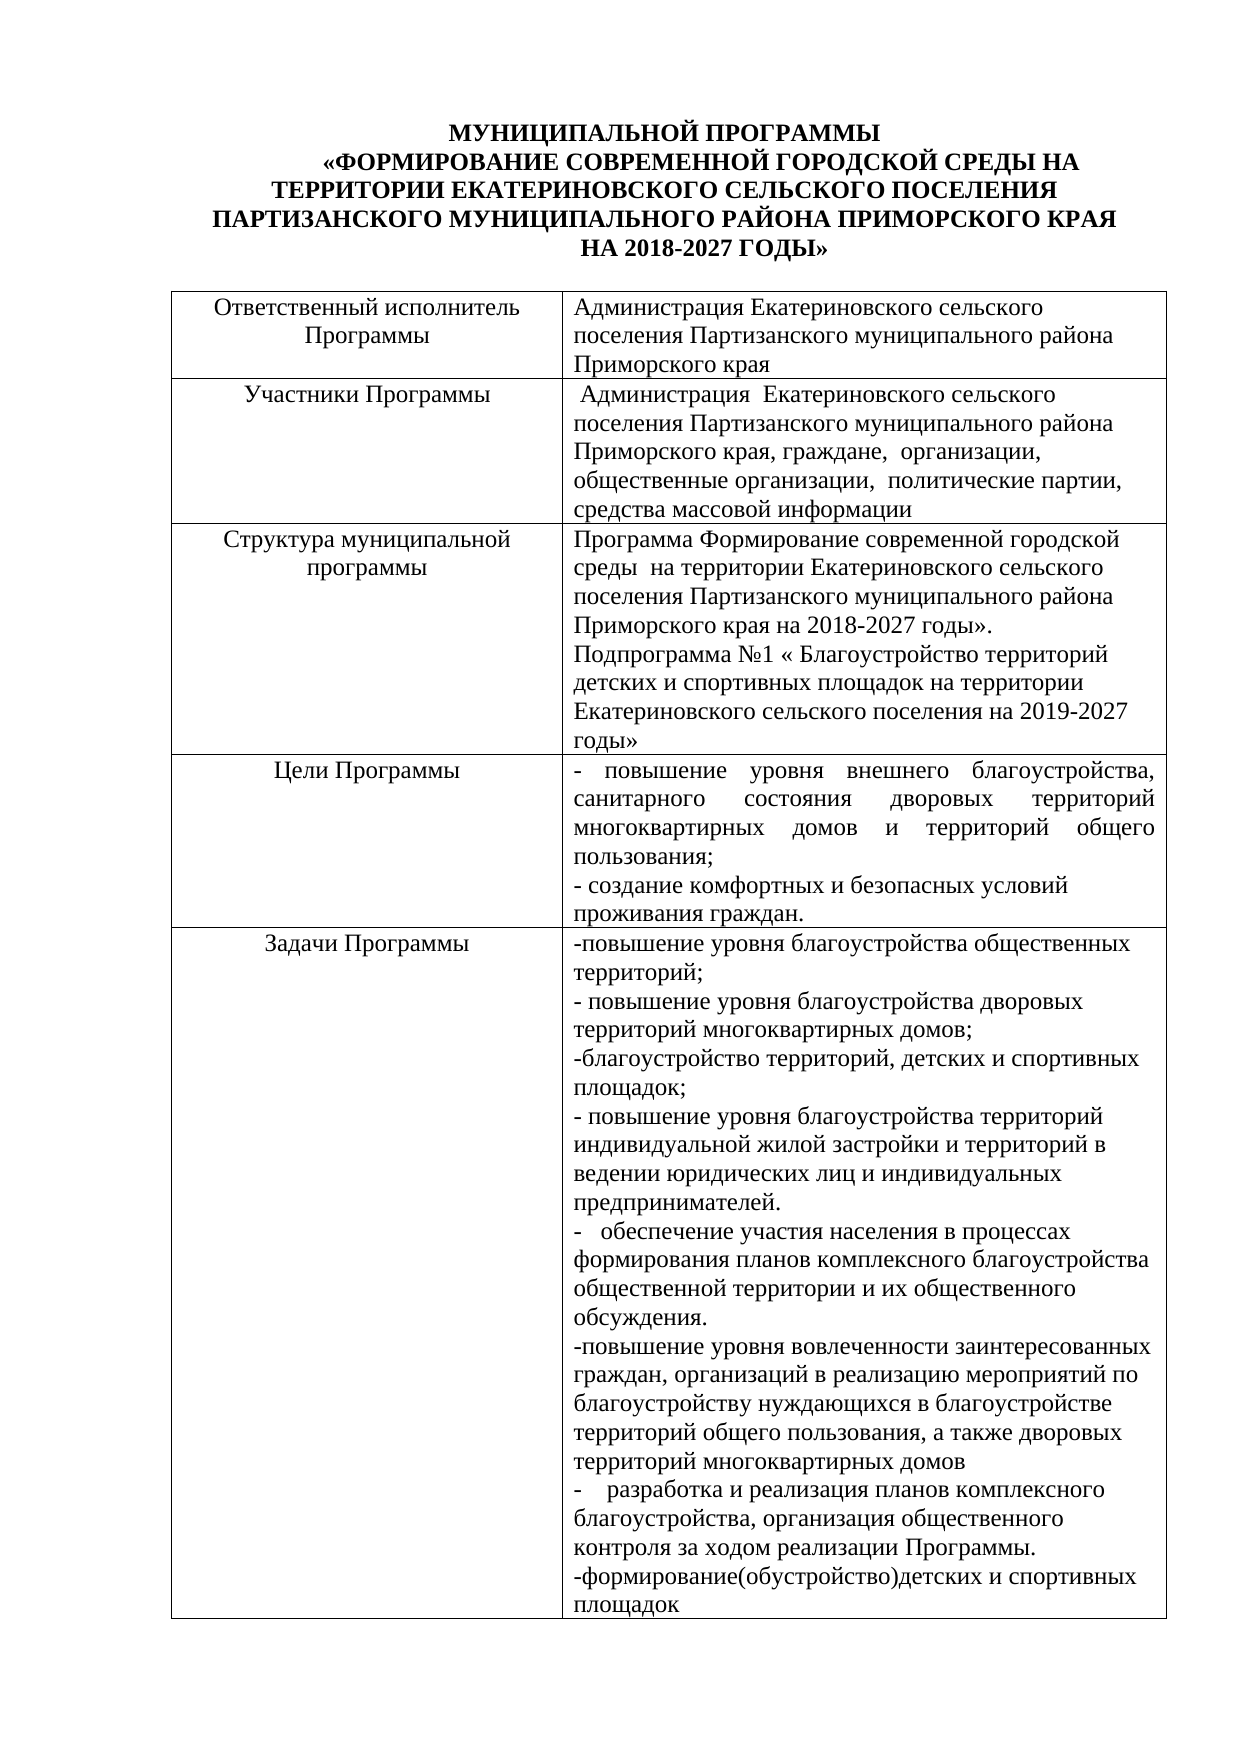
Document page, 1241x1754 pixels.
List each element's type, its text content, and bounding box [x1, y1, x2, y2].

table_header Администрация Екатериновского сельского поселения Партизанского муниципального района Приморского края [563, 292, 1166, 378]
table_cell Участники Программы [172, 379, 562, 523]
table_cell Администрация Екатериновского сельского поселения Партизанского муниципального района Приморского края, граждане, организации, общественные организации, политические партии, средства массовой информации [563, 379, 1166, 523]
table_header Ответственный исполнитель Программы [172, 292, 562, 378]
table_cell - повышение уровня внешнего благоустройства, санитарного состояния дворовых территорий многоквартирных домов и территорий общего пользования; - создание комфортных и безопасных условий проживания граждан. [563, 755, 1166, 927]
text НА 2018-2027 ГОДЫ» [177, 233, 1152, 262]
text МУНИЦИПАЛЬНОЙ ПРОГРАММЫ [177, 118, 1152, 147]
table_cell Программа Формирование современной городской среды на территории Екатериновского сельского поселения Партизанского муниципального района Приморского края на 2018-2027 годы». Подпрограмма №1 « Благоустройство территорий детских и спортивных площадок на территории Екатериновского сельского поселения на 2019-2027 годы» [563, 524, 1166, 754]
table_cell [563, 928, 1166, 1618]
table_cell Структура муниципальной программы [172, 524, 562, 754]
text «ФОРМИРОВАНИЕ СОВРЕМЕННОЙ ГОРОДСКОЙ СРЕДЫ НА ТЕРРИТОРИИ ЕКАТЕРИНОВСКОГО СЕЛЬСКОГО ПОСЕЛЕНИЯ ПАРТИЗАНСКОГО МУНИЦИПАЛЬНОГО РАЙОНА ПРИМОРСКОГО КРАЯ [177, 147, 1152, 233]
table_cell Задачи Программы [172, 928, 562, 1618]
table_cell Цели Программы [172, 755, 562, 927]
